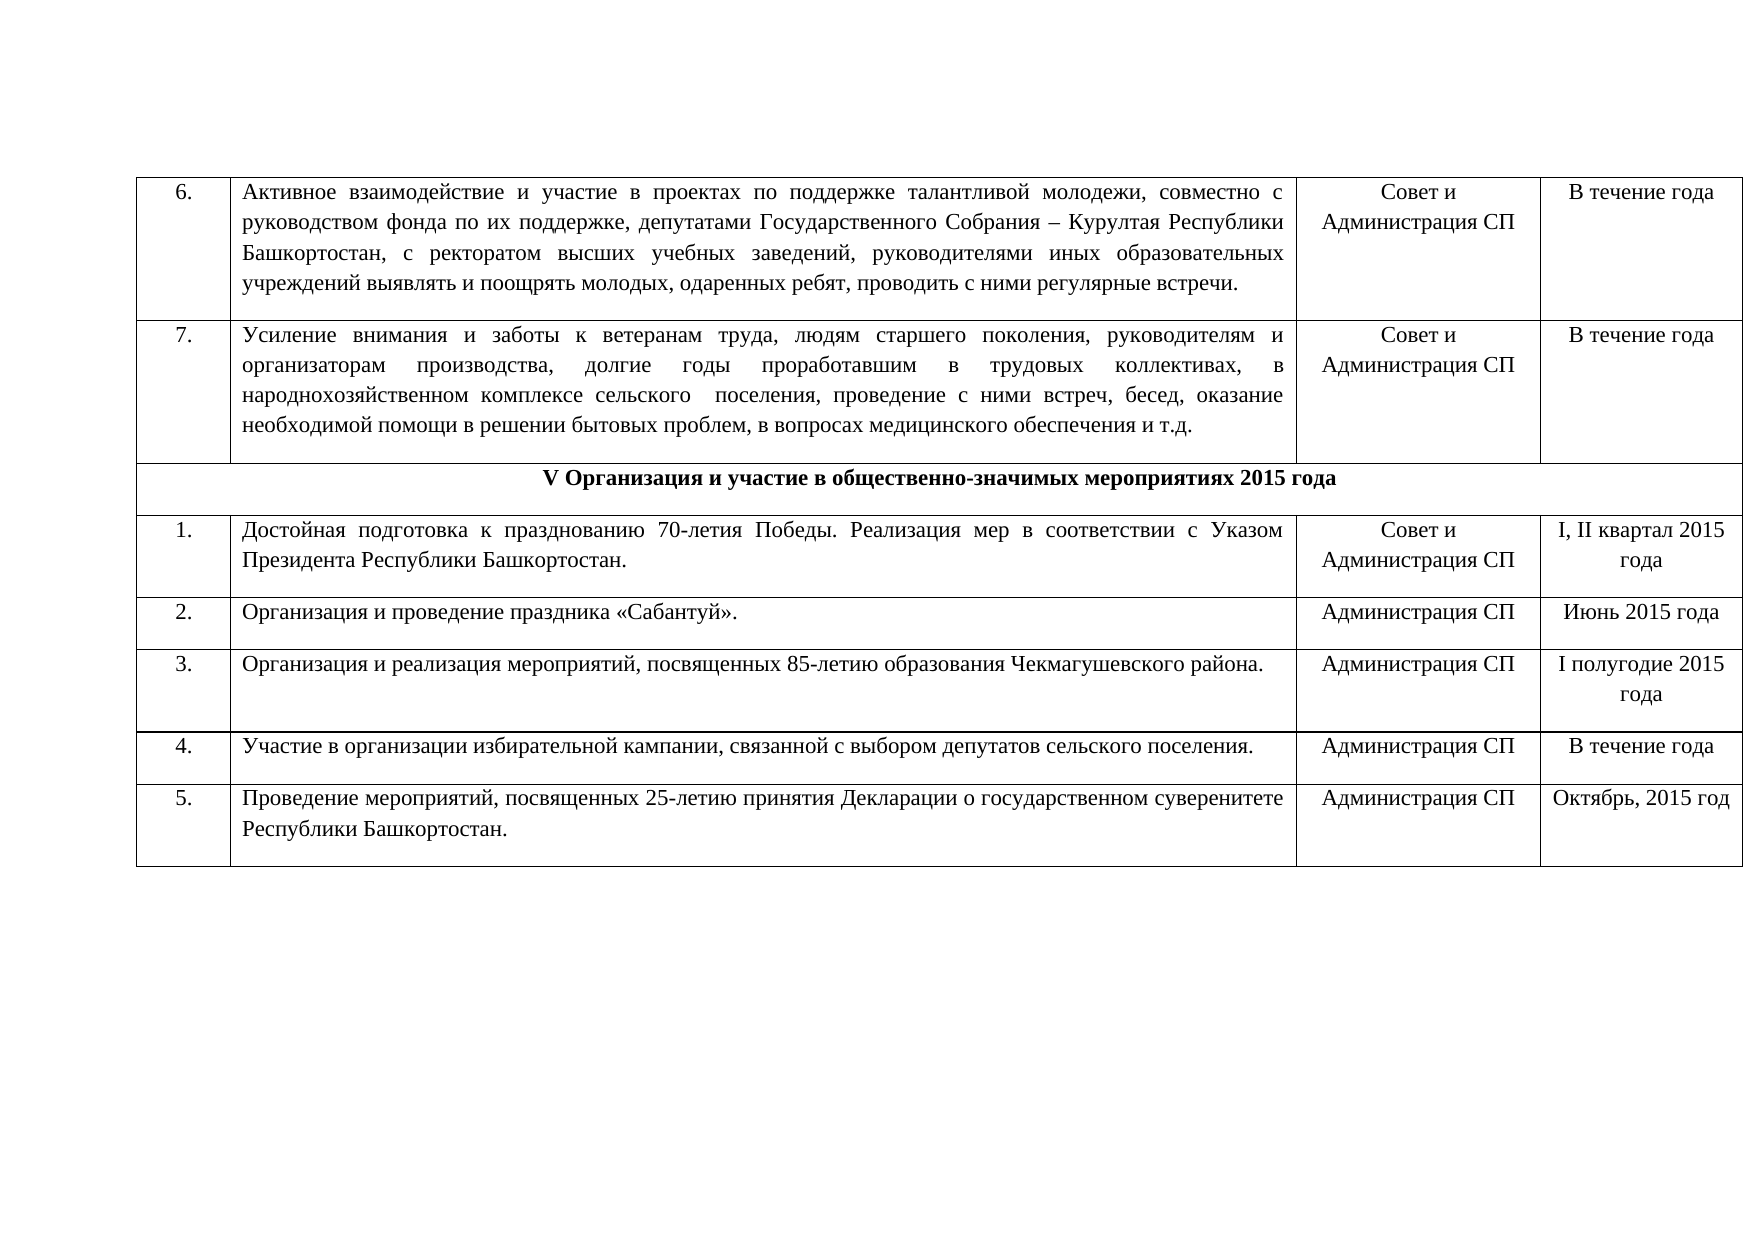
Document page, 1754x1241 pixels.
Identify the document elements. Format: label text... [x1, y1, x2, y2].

table_cell В течение года [1541, 733, 1742, 783]
table_cell В течение года [1541, 321, 1742, 463]
table_cell Организация и проведение праздника «Сабантуй». [231, 598, 1296, 649]
table_cell 5. [137, 785, 230, 866]
table_cell 2. [137, 598, 230, 649]
table_cell Усиление внимания и заботы к ветеранам труда, людям старшего поколения, руководителям и организаторам производства, долгие годы проработавшим в трудовых коллективах, в народнохозяйственном комплексе сельского поселения, проведение с ними встреч, бесед, оказание необходимой помощи в решении бытовых проблем, в вопросах медицинского обеспечения и т.д. [231, 321, 1296, 463]
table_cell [1297, 178, 1540, 320]
table_cell Проведение мероприятий, посвященных 25-летию принятия Декларации о государственном суверенитете Республики Башкортостан. [231, 785, 1296, 866]
table_cell Совет и Администрация СП [1297, 516, 1540, 597]
table_cell Октябрь, 2015 год [1541, 785, 1742, 866]
table_cell Администрация СП [1297, 733, 1540, 783]
table_cell Совет и Администрация СП [1297, 321, 1540, 463]
table_cell Активное взаимодействие и участие в проектах по поддержке талантливой молодежи, совместно с руководством фонда по их поддержке, депутатами Государственного Собрания – Курултая Республики Башкортостан, с ректоратом высших учебных заведений, руководителями иных образовательных учреждений выявлять и поощрять молодых, одаренных ребят, проводить с ними регулярные встречи. [231, 178, 1296, 320]
table_cell 1. [137, 516, 230, 597]
table_cell Администрация СП [1297, 650, 1540, 731]
table_cell Июнь 2015 года [1541, 598, 1742, 649]
table_cell Администрация СП [1297, 785, 1540, 866]
table_cell Организация и реализация мероприятий, посвященных 85-летию образования Чекмагушевского района. [231, 650, 1296, 731]
table_cell Достойная подготовка к празднованию 70-летия Победы. Реализация мер в соответствии с Указом Президента Республики Башкортостан. [231, 516, 1296, 597]
table_cell I полугодие 2015 года [1541, 650, 1742, 731]
table_cell 4. [137, 733, 230, 783]
table_cell В течение года [1541, 178, 1742, 320]
table_cell I, II квартал 2015 года [1541, 516, 1742, 597]
table_cell Администрация СП [1297, 598, 1540, 649]
table_cell 3. [137, 650, 230, 731]
table_cell Участие в организации избирательной кампании, связанной с выбором депутатов сельского поселения. [231, 733, 1296, 783]
table_cell 6. [137, 178, 230, 320]
table_cell 7. [137, 321, 230, 463]
table_cell V Организация и участие в общественно-значимых мероприятиях 2015 года [137, 464, 1742, 515]
